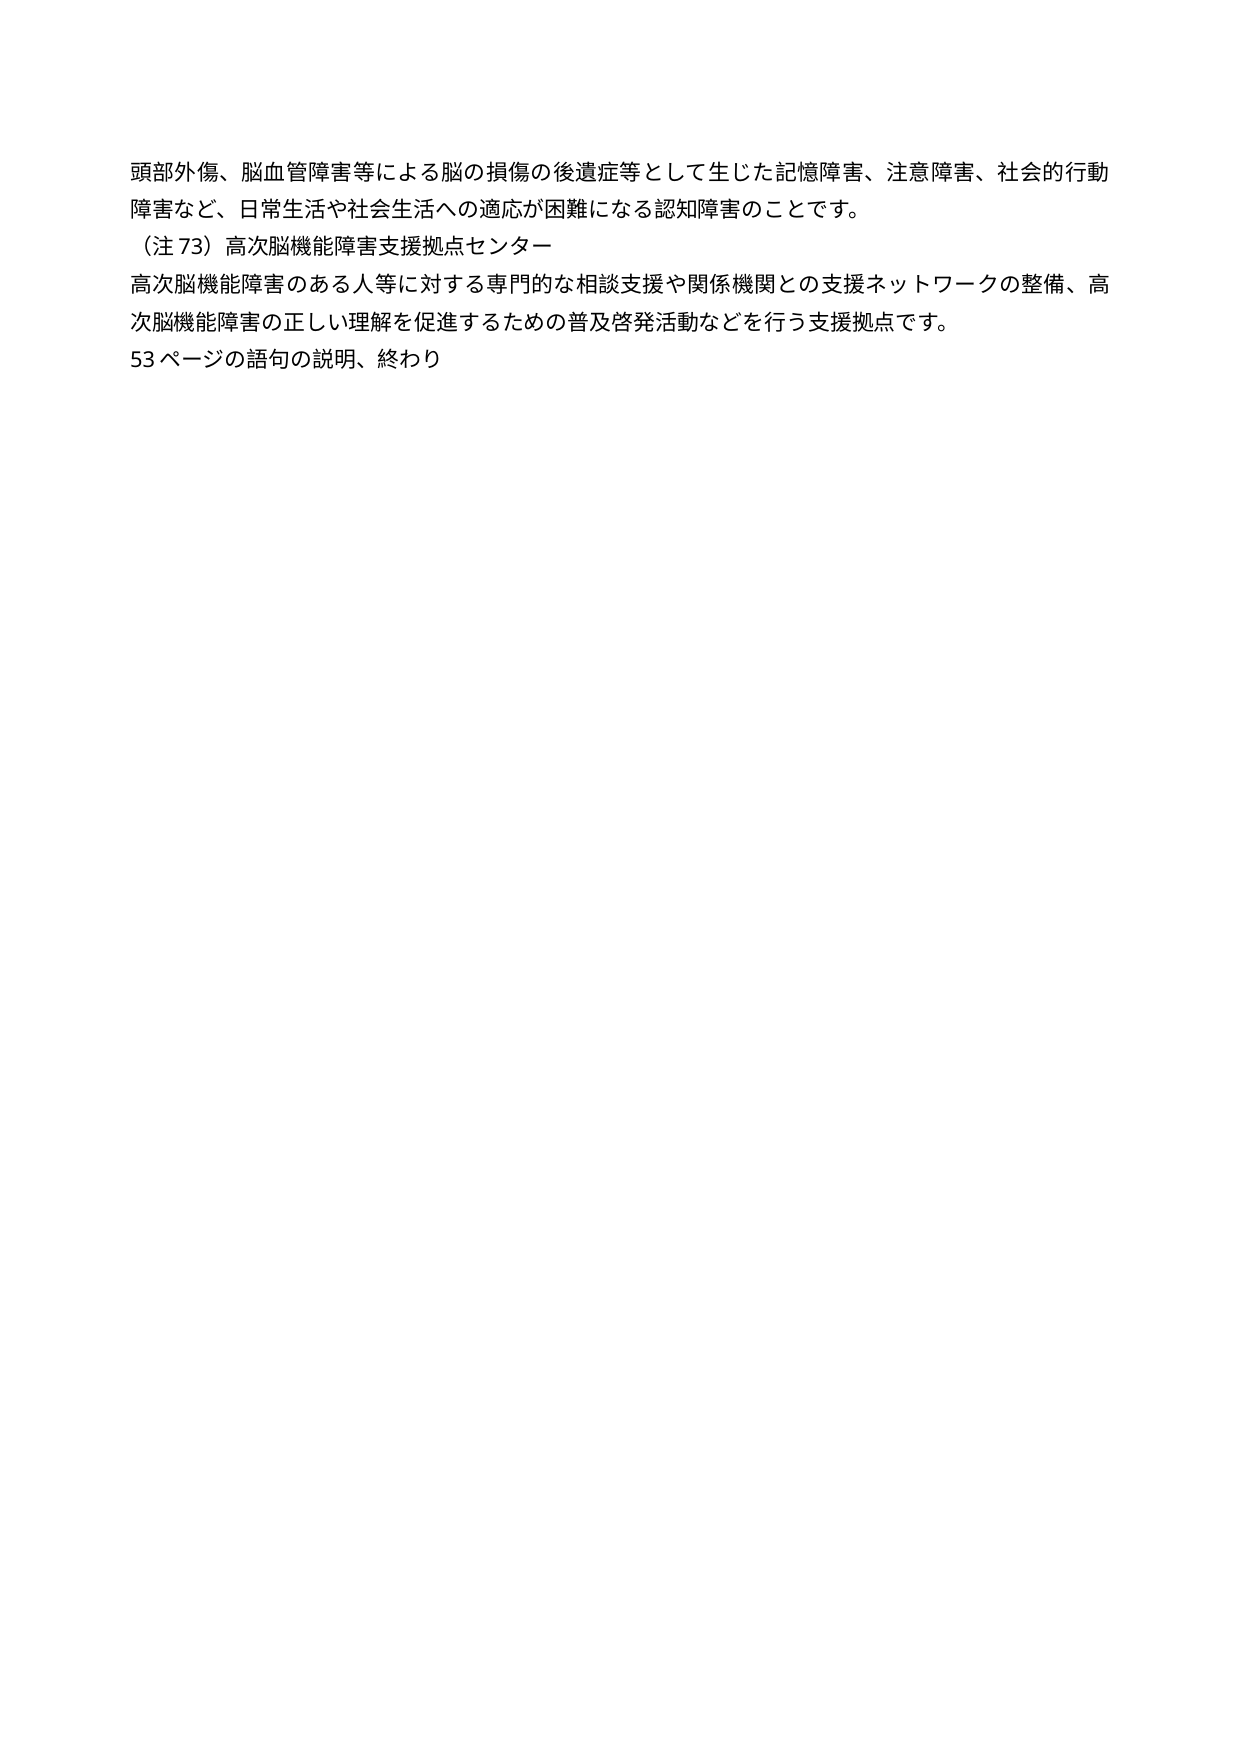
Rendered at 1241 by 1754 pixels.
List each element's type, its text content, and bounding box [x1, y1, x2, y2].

text 53ページの語句の説明、終わり [130, 339, 1110, 377]
text 高次脳機能障害のある人等に対する専門的な相談支援や関係機関との支援ネットワークの整備、高次脳機能障害の正しい理解を促進するための普及啓発活動などを行う支援拠点です。 [130, 264, 1110, 339]
text 頭部外傷、脳血管障害等による脳の損傷の後遺症等として生じた記憶障害、注意障害、社会的行動障害など、日常生活や社会生活への適応が困難になる認知障害のことです。 [130, 152, 1110, 227]
text （注73）高次脳機能障害支援拠点センター [130, 227, 1110, 264]
